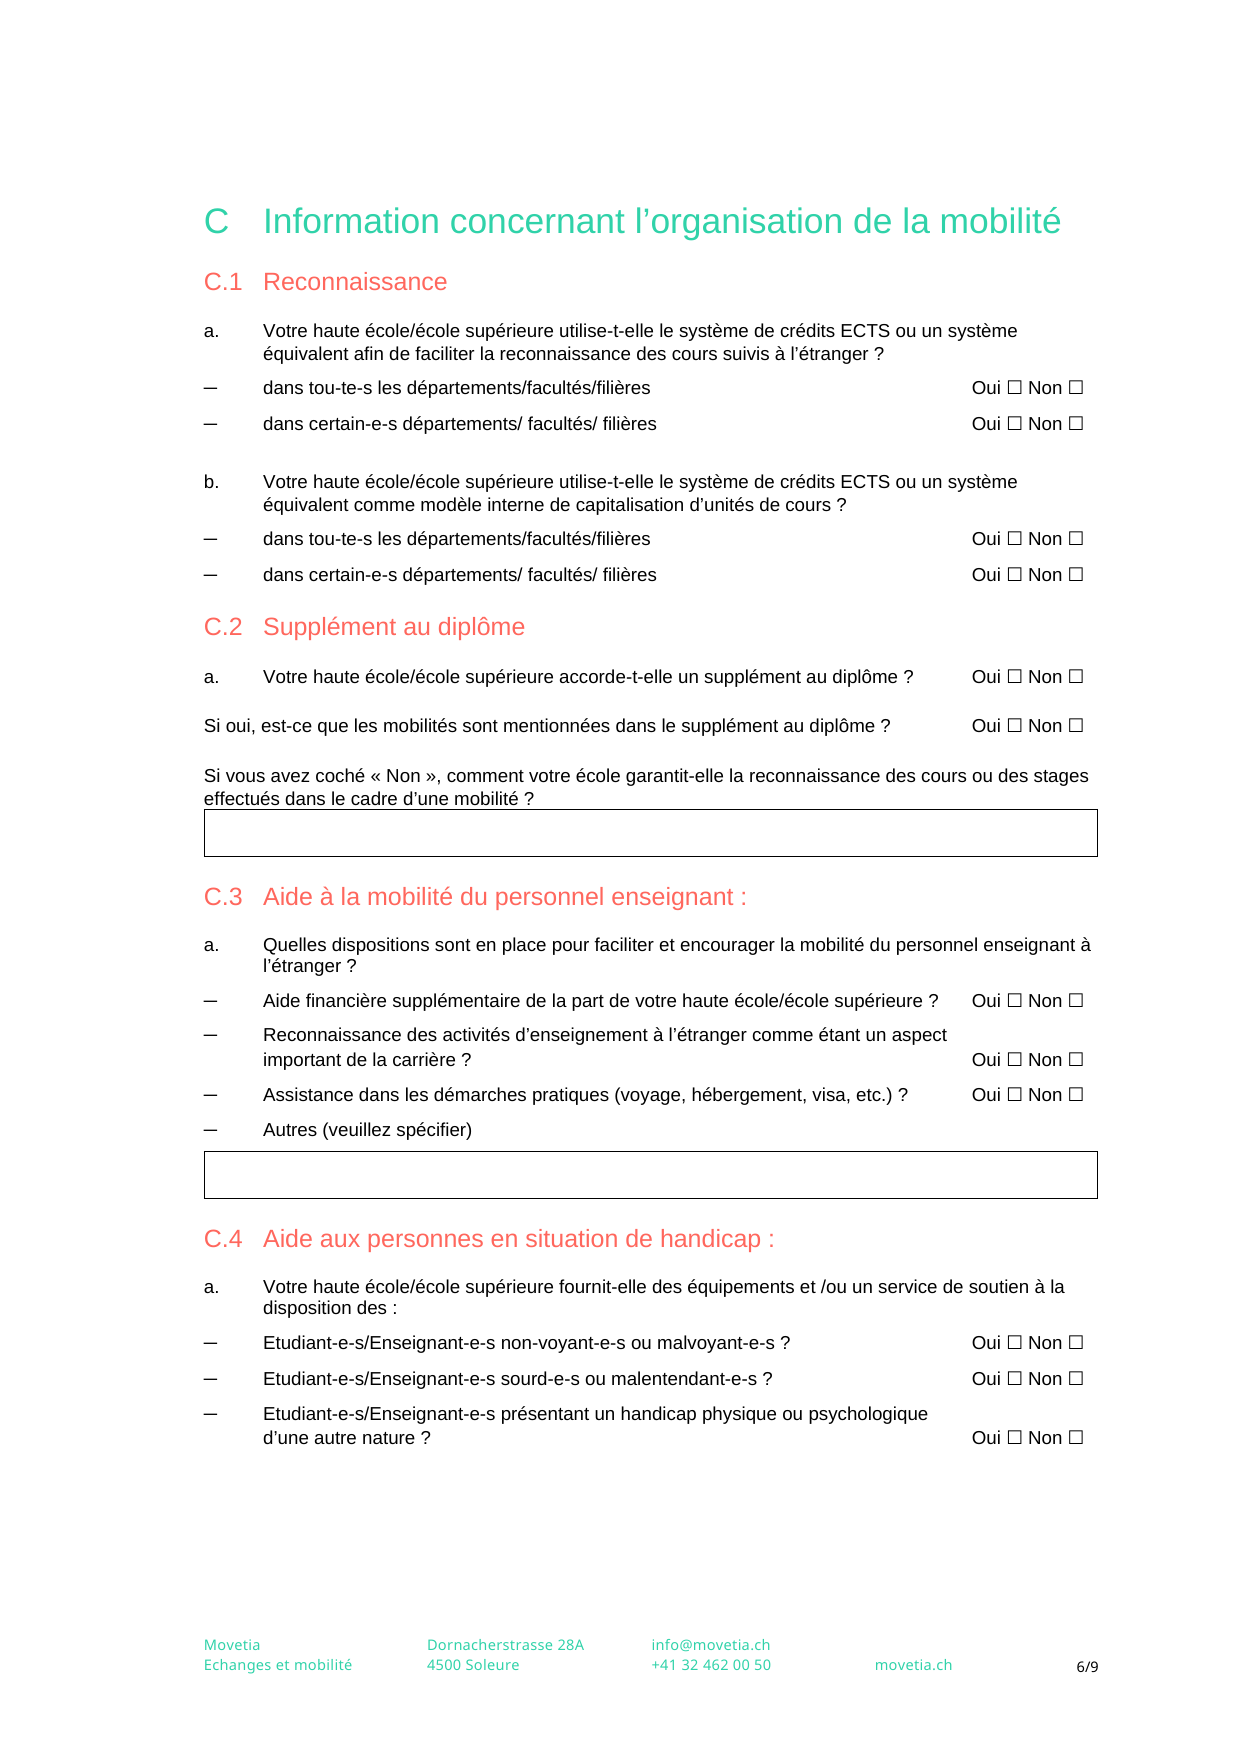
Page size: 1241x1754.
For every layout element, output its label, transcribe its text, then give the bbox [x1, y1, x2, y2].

list dans tou-te-s les départements/facultés/filières Oui ☐ Non ☐ [204, 374, 1098, 400]
list dans certain-e-s départements/ facultés/ filières Oui ☐ Non ☐ [204, 561, 1098, 587]
list dans certain-e-s départements/ facultés/ filières Oui ☐ Non ☐ [204, 410, 1098, 436]
list Supplément au diplôme [204, 612, 1098, 641]
list Etudiant-e-s/Enseignant-e-s sourd-e-s ou malentendant-e-s ? Oui ☐ Non ☐ [204, 1365, 1098, 1391]
list Quelles dispositions sont en place pour faciliter et encourager la mobilité du personnel enseignant à l’étranger ? [204, 933, 1098, 977]
list Information concernant l’organisation de la mobilité [204, 198, 1098, 241]
list Votre haute école/école supérieure utilise-t-elle le système de crédits ECTS ou un système équivalent afin de faciliter la reconnaissance des cours suivis à l’étranger ? [204, 318, 1098, 364]
list Reconnaissance [204, 266, 1098, 295]
list Votre haute école/école supérieure fournit-elle des équipements et /ou un service de soutien à la disposition des : [204, 1276, 1098, 1319]
list Reconnaissance des activités d’enseignement à l’étranger comme étant un aspect important de la carrière ? Oui ☐ Non ☐ [204, 1023, 1098, 1071]
list dans tou-te-s les départements/facultés/filières Oui ☐ Non ☐ [204, 525, 1098, 551]
list Etudiant-e-s/Enseignant-e-s présentant un handicap physique ou psychologique d’une autre nature ? Oui ☐ Non ☐ [204, 1401, 1098, 1449]
table_header [205, 810, 1097, 856]
list Assistance dans les démarches pratiques (voyage, hébergement, visa, etc.) ? Oui ☐ Non ☐ [204, 1082, 1098, 1107]
list Etudiant-e-s/Enseignant-e-s non-voyant-e-s ou malvoyant-e-s ? Oui ☐ Non ☐ [204, 1329, 1098, 1355]
text Si oui, est-ce que les mobilités sont mentionnées dans le supplément au diplôme ? Oui ☐ Non ☐ [204, 712, 1098, 737]
list Aide financière supplémentaire de la part de votre haute école/école supérieure ? Oui ☐ Non ☐ [204, 987, 1098, 1012]
list Votre haute école/école supérieure utilise-t-elle le système de crédits ECTS ou un système équivalent comme modèle interne de capitalisation d’unités de cours ? [204, 469, 1098, 515]
list Autres (veuillez spécifier) [204, 1118, 1098, 1141]
list Votre haute école/école supérieure accorde-t-elle un supplément au diplôme ? Oui ☐ Non ☐ [204, 663, 1098, 689]
table_header [205, 1152, 1097, 1198]
text Si vous avez coché « Non », comment votre école garantit-elle la reconnaissance des cours ou des stages effectués dans le cadre d’une mobilité ? [204, 763, 1098, 809]
list Aide aux personnes en situation de handicap : [204, 1224, 1098, 1253]
list Aide à la mobilité du personnel enseignant : [204, 882, 1098, 911]
